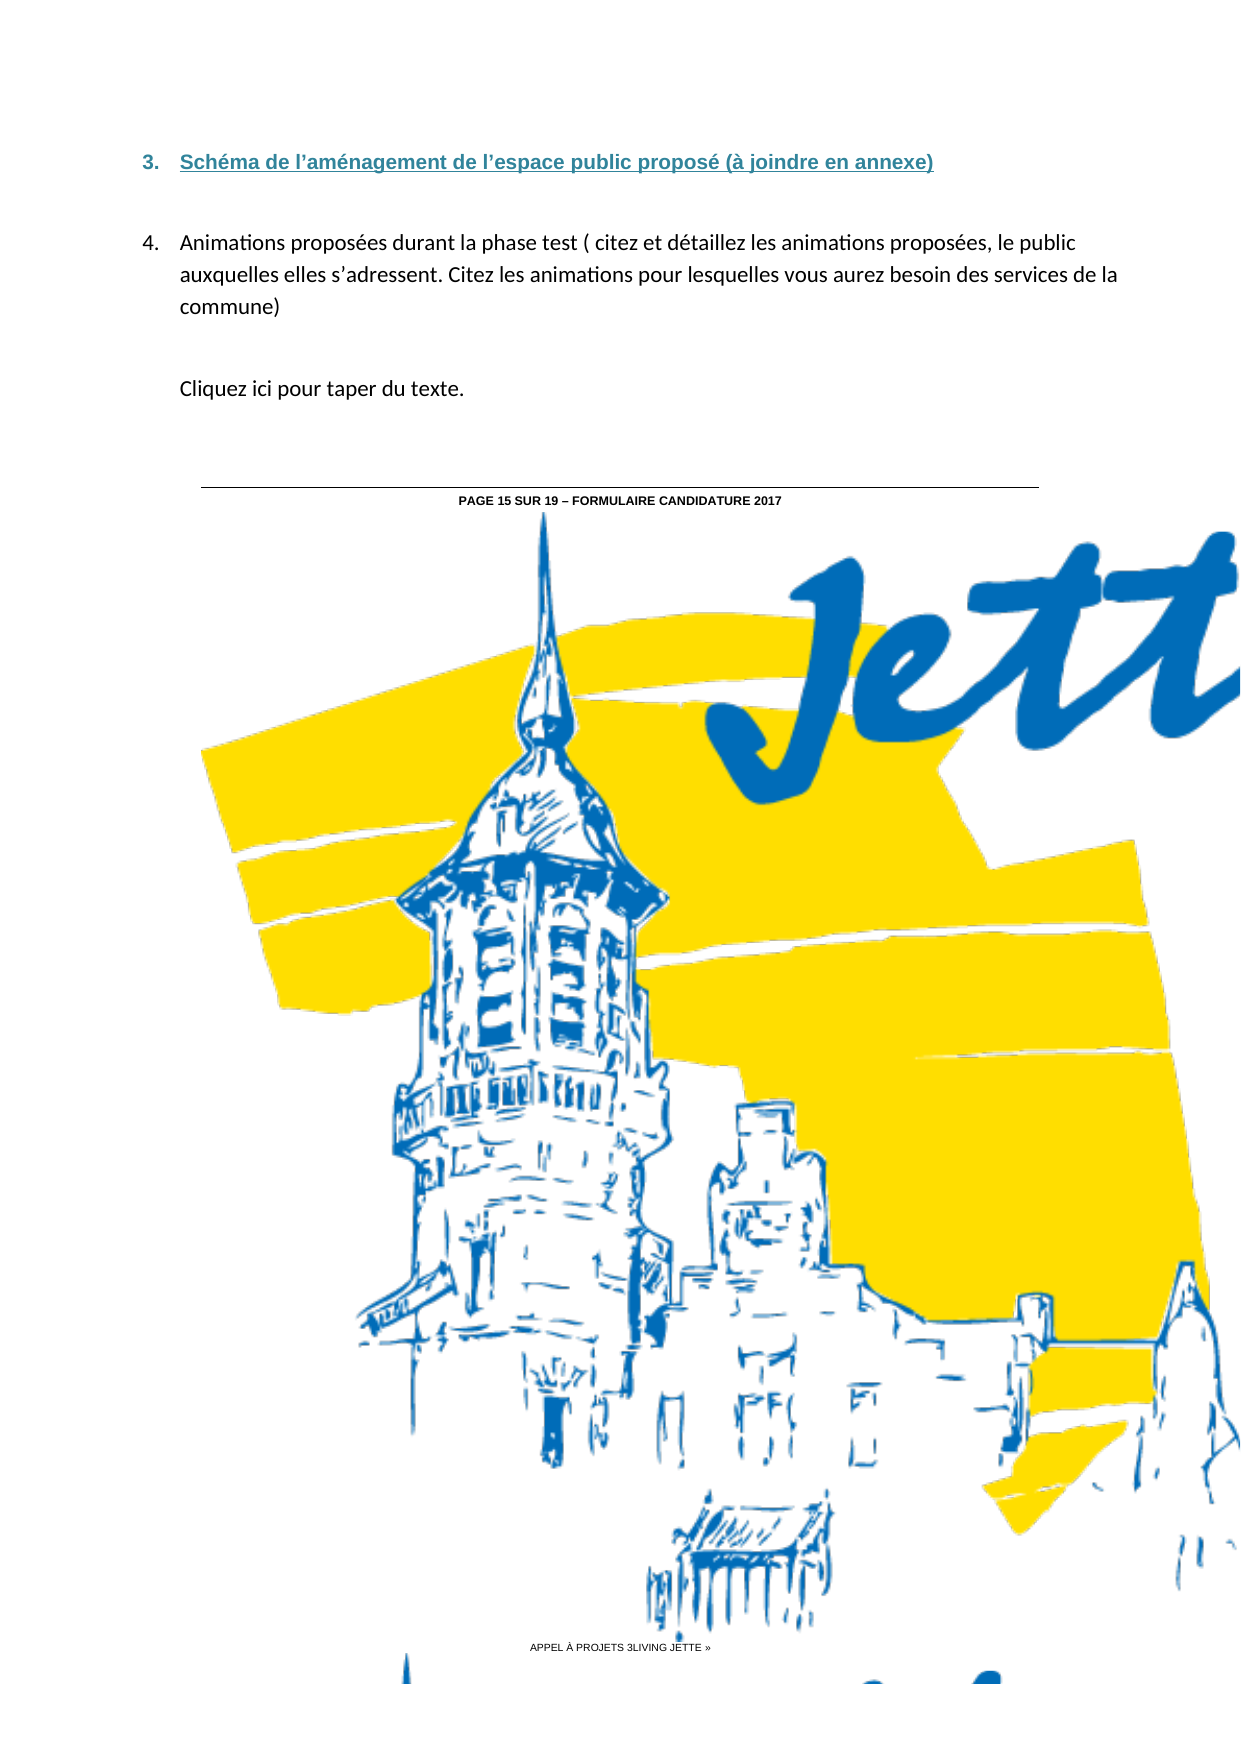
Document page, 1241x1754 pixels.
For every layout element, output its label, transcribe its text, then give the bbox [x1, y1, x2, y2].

list Schéma de l’aménagement de l’espace public proposé (à joindre en annexe) [142, 150, 1128, 174]
picture [112, 1653, 1128, 1684]
list Animations proposées durant la phase test ( citez et détaillez les animations proposées, le public auxquelles elles s’adressent. Citez les animations pour lesquelles vous aurez besoin des services de la commune) [142, 228, 1128, 320]
picture [201, 512, 1241, 1642]
